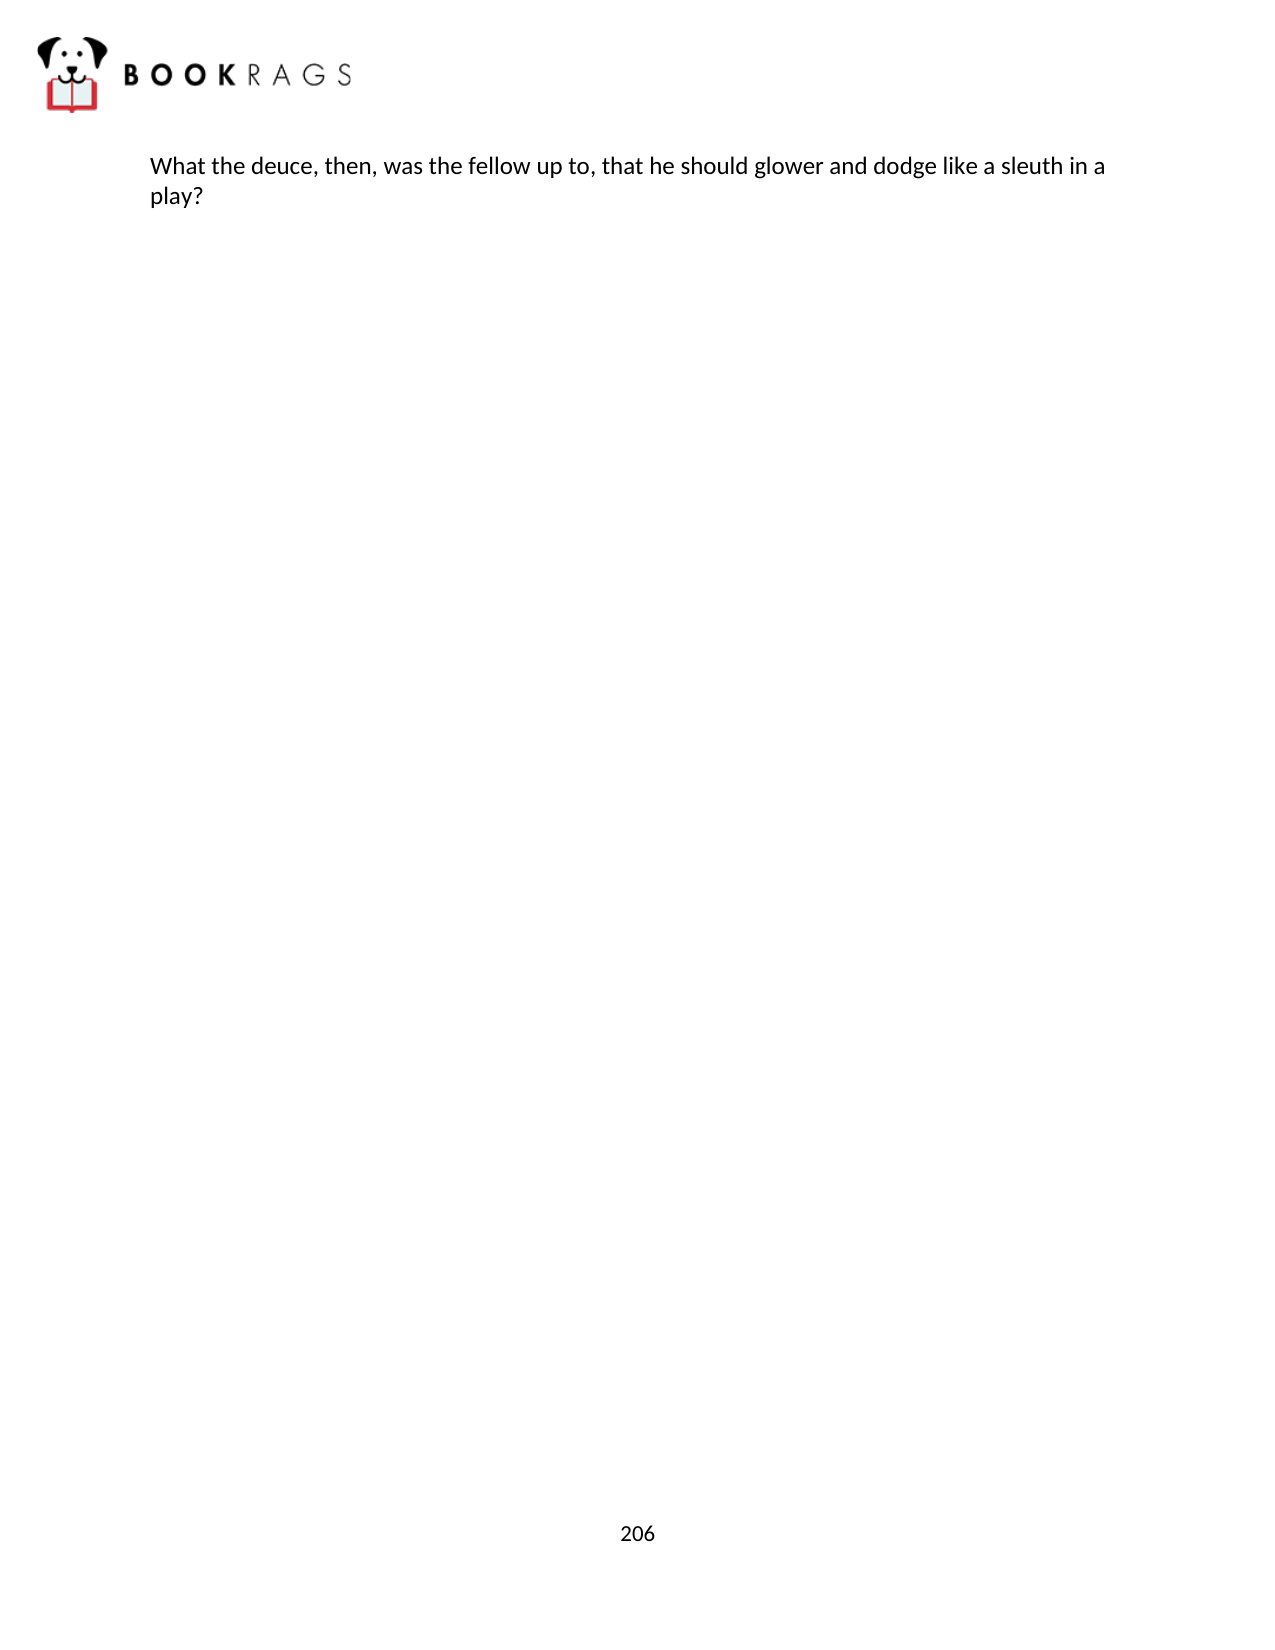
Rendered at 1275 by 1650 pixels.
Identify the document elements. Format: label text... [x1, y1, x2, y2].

text What the deuce, then, was the fellow up to, that he should glower and dodge like a sleuth in a play? [150, 150, 1125, 211]
picture [37, 37, 351, 113]
